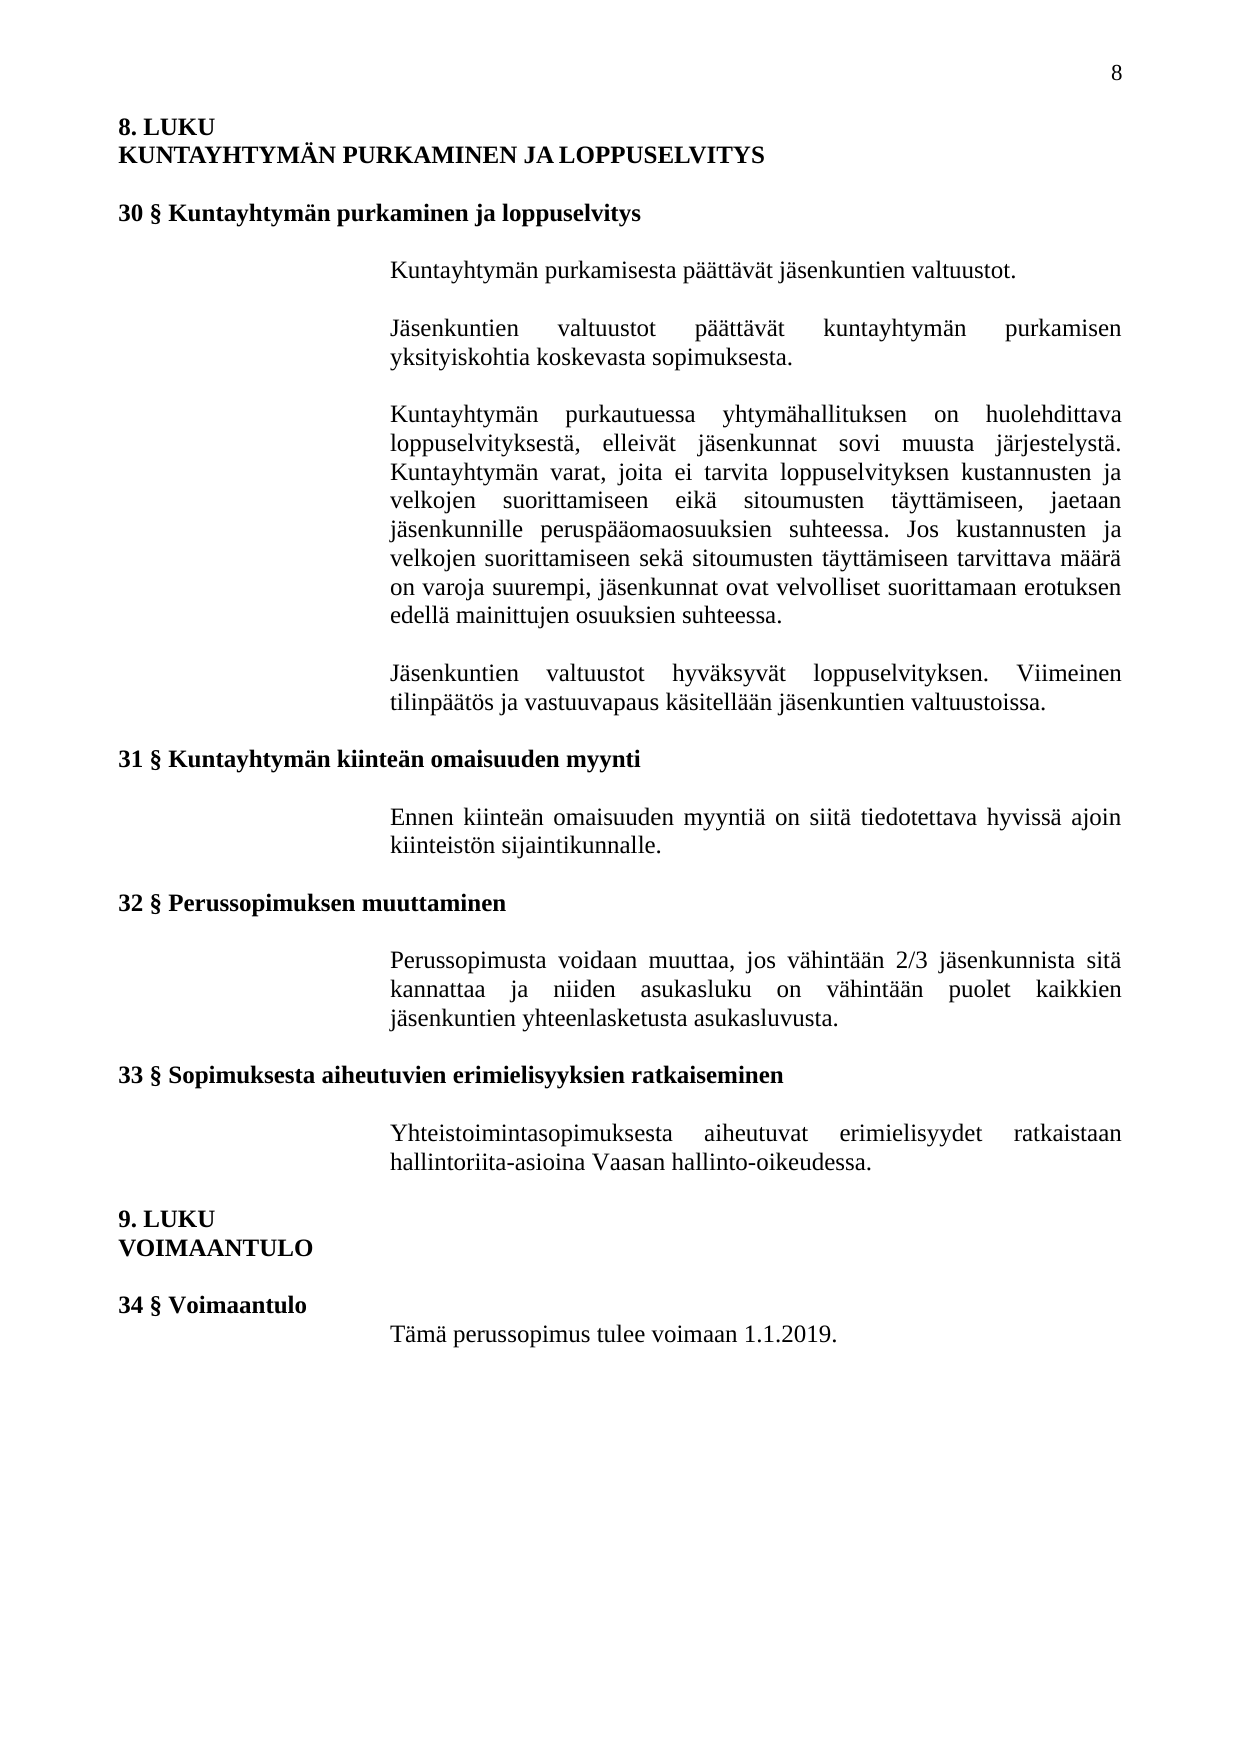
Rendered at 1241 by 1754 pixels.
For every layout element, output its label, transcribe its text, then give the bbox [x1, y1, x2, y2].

title 8. LUKU [118, 112, 1122, 141]
text Jäsenkuntien valtuustot päättävät kuntayhtymän purkamisen yksityiskohtia koskevasta sopimuksesta. [390, 313, 1122, 371]
text Kuntayhtymän purkamisesta päättävät jäsenkuntien valtuustot. [390, 256, 1122, 284]
text Jäsenkuntien valtuustot hyväksyvät loppuselvityksen. Viimeinen tilinpäätös ja vastuuvapaus käsitellään jäsenkuntien valtuustoissa. [390, 658, 1122, 716]
subtitle 33 § Sopimuksesta aiheutuvien erimielisyyksien ratkaiseminen [118, 1061, 1122, 1089]
title VOIMAANTULO [118, 1233, 1122, 1262]
subtitle 30 § Kuntayhtymän purkaminen ja loppuselvitys [118, 198, 1122, 227]
text Kuntayhtymän purkautuessa yhtymähallituksen on huolehdittava loppuselvityksestä, elleivät jäsenkunnat sovi muusta järjestelystä. Kuntayhtymän varat, joita ei tarvita loppuselvityksen kustannusten ja velkojen suorittamiseen eikä sitoumusten täyttämiseen, jaetaan jäsenkunnille peruspääomaosuuksien suhteessa. Jos kustannusten ja velkojen suorittamiseen sekä sitoumusten täyttämiseen tarvittava määrä on varoja suurempi, jäsenkunnat ovat velvolliset suorittamaan erotuksen edellä mainittujen osuuksien suhteessa. [390, 399, 1122, 629]
title 9. LUKU [118, 1204, 1122, 1233]
title KUNTAYHTYMÄN PURKAMINEN JA LOPPUSELVITYS [118, 141, 1122, 169]
text Ennen kiinteän omaisuuden myyntiä on siitä tiedotettava hyvissä ajoin kiinteistön sijaintikunnalle. [390, 802, 1122, 859]
subtitle 34 § Voimaantulo [118, 1291, 1122, 1319]
text Yhteistoimintasopimuksesta aiheutuvat erimielisyydet ratkaistaan hallintoriita-asioina Vaasan hallinto-oikeudessa. [390, 1118, 1122, 1176]
subtitle 32 § Perussopimuksen muuttaminen [118, 888, 1122, 917]
text Perussopimusta voidaan muuttaa, jos vähintään 2/3 jäsenkunnista sitä kannattaa ja niiden asukasluku on vähintään puolet kaikkien jäsenkuntien yhteenlasketusta asukasluvusta. [390, 946, 1122, 1032]
subtitle 31 § Kuntayhtymän kiinteän omaisuuden myynti [118, 744, 1122, 773]
text Tämä perussopimus tulee voimaan 1.1.2019. [390, 1319, 1122, 1348]
